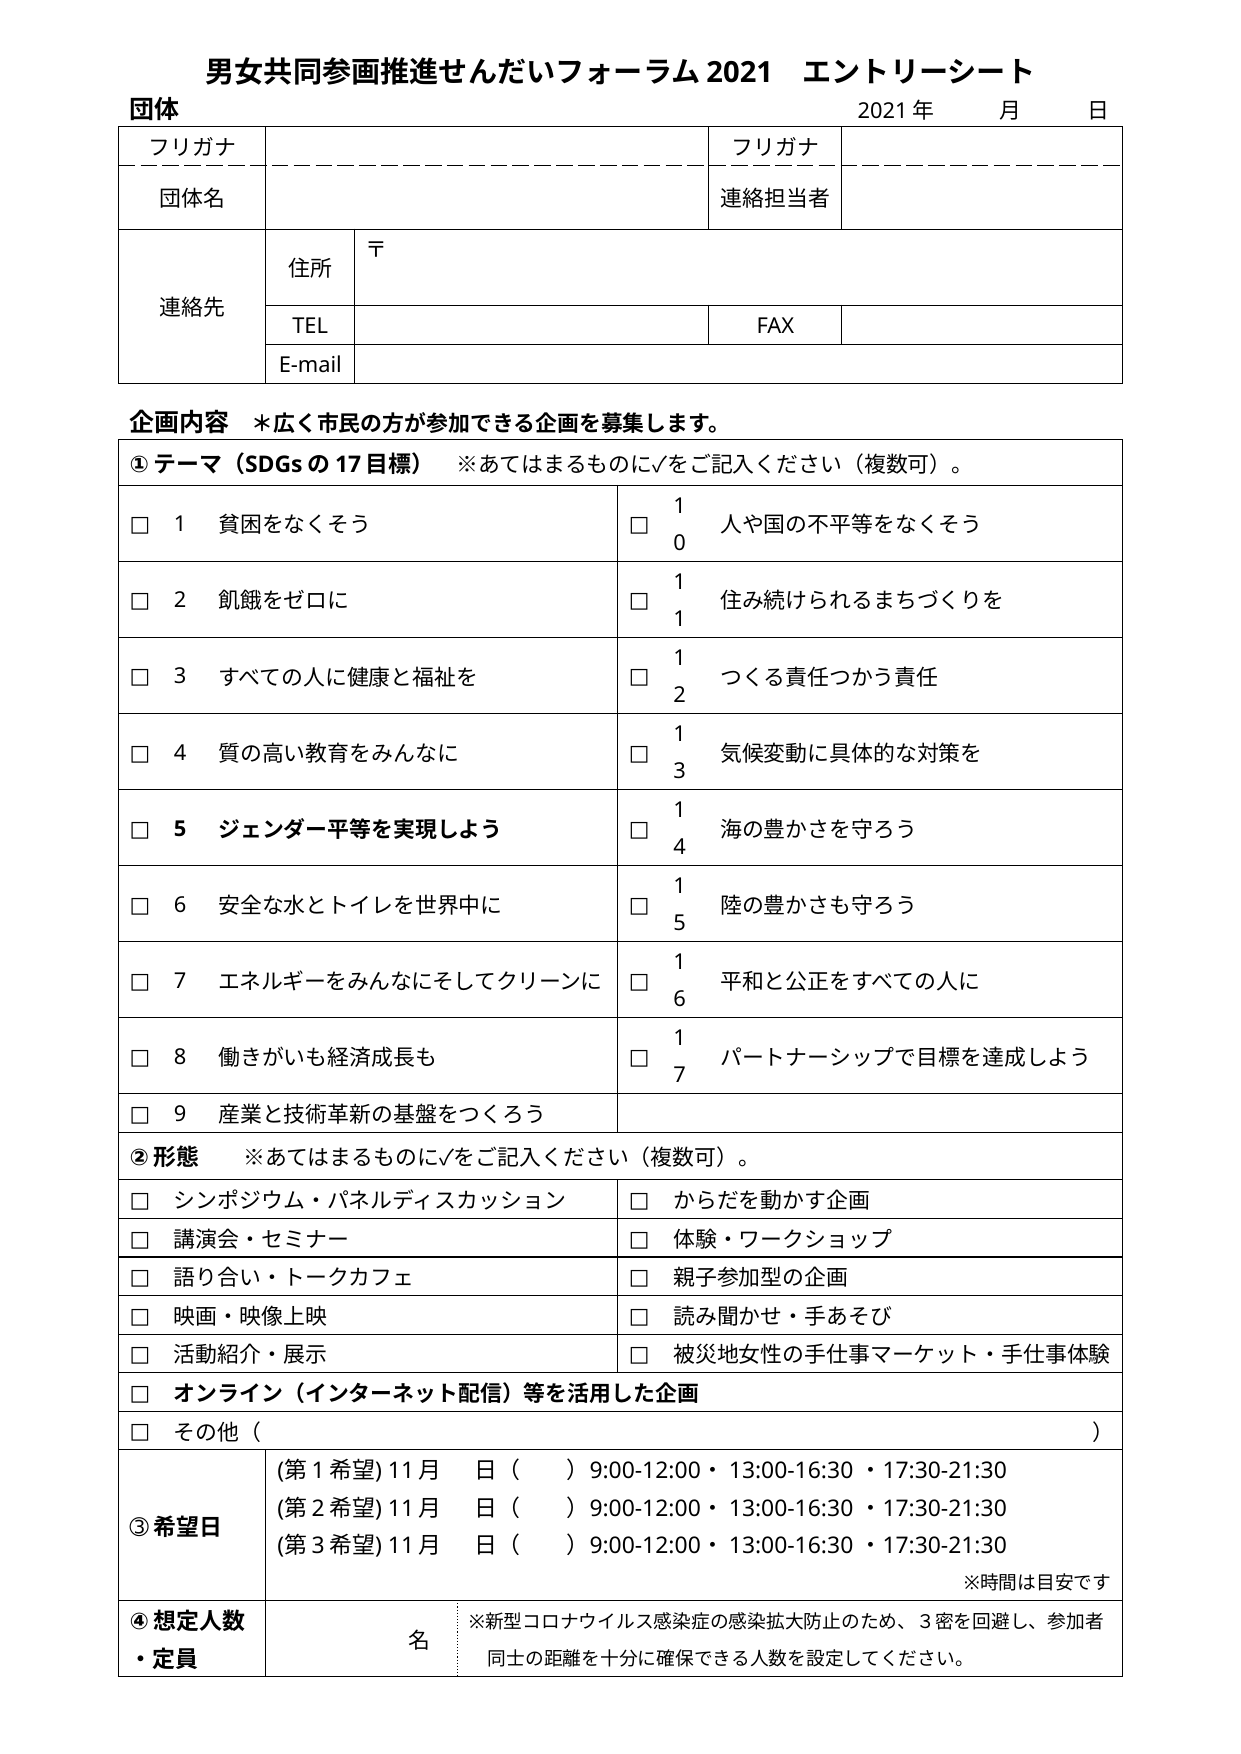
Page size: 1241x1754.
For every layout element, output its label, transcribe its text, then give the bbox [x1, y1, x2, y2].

table_cell [266, 165, 708, 228]
table_cell 住み続けられるまちづくりを [709, 562, 1122, 637]
table_cell ※新型コロナウイルス感染症の感染拡大防止のため、３密を回避し、参加者同士の距離を十分に確保できる人数を設定してください。 [458, 1601, 1122, 1676]
table_cell 9 [163, 1094, 207, 1132]
table_cell □ [618, 1335, 662, 1372]
table_cell □ [119, 1258, 162, 1295]
table_cell 15 [662, 866, 709, 941]
table_cell 体験・ワークショップ [662, 1219, 1122, 1256]
table_cell □ [119, 1412, 162, 1449]
table_cell 飢餓をゼロに [207, 562, 617, 637]
table_cell [355, 345, 1122, 383]
table_cell 7 [163, 942, 207, 1017]
table_cell □ [119, 1296, 162, 1333]
table_cell 3 [163, 638, 207, 713]
table_cell 安全な水とトイレを世界中に [207, 866, 617, 941]
table_cell [842, 127, 1122, 164]
table_cell 8 [163, 1018, 207, 1093]
table_cell 質の高い教育をみんなに [207, 714, 617, 789]
table_cell □ [618, 638, 662, 713]
table_cell E-mail [266, 345, 354, 383]
table_cell 海の豊かさを守ろう [709, 790, 1122, 865]
table_cell 貧困をなくそう [207, 486, 617, 561]
table_cell □ [119, 562, 162, 637]
table_cell 企画内容 ＊広く市民の方が参加できる企画を募集します。 [118, 384, 1122, 439]
table_cell 平和と公正をすべての人に [709, 942, 1122, 1017]
table_cell シンポジウム・パネルディスカッション [163, 1180, 617, 1218]
table_cell 10 [662, 486, 709, 561]
table_cell FAX [709, 306, 841, 343]
text 男女共同参画推進せんだいフォーラム2021 エントリーシート [118, 57, 1122, 88]
table_cell 1 [163, 486, 207, 561]
table_cell 14 [662, 790, 709, 865]
table_cell □ [119, 1335, 162, 1372]
table_cell □ [119, 866, 162, 941]
table_cell □ [618, 562, 662, 637]
table_cell TEL [266, 306, 354, 343]
table_cell 5 [163, 790, 207, 865]
table_cell ➂希望日 [119, 1450, 265, 1600]
table_cell 連絡先 [119, 230, 265, 383]
table_cell □ [618, 1018, 662, 1093]
table_cell 活動紹介・展示 [163, 1335, 617, 1372]
table_cell からだを動かす企画 [662, 1180, 1122, 1218]
table_cell □ [119, 1018, 162, 1093]
table_cell [618, 1094, 662, 1132]
table_cell 11 [662, 562, 709, 637]
table_cell オンライン（インターネット配信）等を活用した企画 [163, 1373, 1122, 1411]
table_cell すべての人に健康と福祉を [207, 638, 617, 713]
table_cell 人や国の不平等をなくそう [709, 486, 1122, 561]
table_cell 名 [266, 1601, 458, 1676]
table_cell 16 [662, 942, 709, 1017]
table_cell 17 [662, 1018, 709, 1093]
table_cell (第1希望) 11月 日（ ）9:00-12:00・ 13:00-16:30 ・17:30-21:30 (第2希望) 11月 日（ ）9:00-12:00・ 13:00-16:30 ・17:30-21:30 (第3希望) 11月 日（ ）9:00-12:00・ 13:00-16:30 ・17:30-21:30 ※時間は目安です [266, 1450, 1122, 1600]
table_header 団体 2021年 月 日 [118, 89, 1122, 126]
table_cell [662, 1094, 709, 1132]
table_cell [842, 306, 1122, 343]
table_cell □ [119, 714, 162, 789]
table_cell □ [618, 1258, 662, 1295]
table_cell □ [119, 638, 162, 713]
table_cell □ [119, 790, 162, 865]
table_cell エネルギーをみんなにそしてクリーンに [207, 942, 617, 1017]
table_cell □ [618, 714, 662, 789]
table_cell 13 [662, 714, 709, 789]
table_cell □ [119, 1373, 162, 1411]
table_cell □ [119, 1094, 162, 1132]
table_cell フリガナ [709, 127, 841, 164]
table_cell □ [119, 486, 162, 561]
table_cell □ [618, 866, 662, 941]
table_cell 気候変動に具体的な対策を [709, 714, 1122, 789]
table_cell ②形態 ※あてはまるものに✓をご記入ください（複数可）。 [119, 1133, 1122, 1179]
table_cell ④想定人数 ・定員 [119, 1601, 265, 1676]
table_cell 住所 [266, 230, 354, 304]
table_cell 連絡担当者 [709, 165, 841, 228]
table_cell 6 [163, 866, 207, 941]
table_cell 〒 [355, 230, 1122, 304]
table_cell [709, 1094, 1122, 1132]
table_cell □ [119, 1219, 162, 1256]
table_cell 産業と技術革新の基盤をつくろう [207, 1094, 617, 1132]
table_cell ①テーマ（SDGsの17目標） ※あてはまるものに✓をご記入ください（複数可）。 [119, 440, 1122, 485]
table_cell 親子参加型の企画 [662, 1258, 1122, 1295]
table_cell □ [618, 942, 662, 1017]
table_cell [355, 306, 708, 343]
table_cell パートナーシップで目標を達成しよう [709, 1018, 1122, 1093]
table_cell 語り合い・トークカフェ [163, 1258, 617, 1295]
table_cell フリガナ [119, 127, 265, 164]
table_cell □ [119, 1180, 162, 1218]
table_cell □ [618, 1219, 662, 1256]
table_cell □ [119, 942, 162, 1017]
table_cell 団体名 [119, 165, 265, 228]
table_cell [842, 165, 1122, 228]
table_cell 2 [163, 562, 207, 637]
table_cell 講演会・セミナー [163, 1219, 617, 1256]
table_cell 12 [662, 638, 709, 713]
table_cell □ [618, 1296, 662, 1333]
table_cell 4 [163, 714, 207, 789]
table_cell ジェンダー平等を実現しよう [207, 790, 617, 865]
table_cell 映画・映像上映 [163, 1296, 617, 1333]
table_cell 被災地女性の手仕事マーケット・手仕事体験 [662, 1335, 1122, 1372]
table_cell 陸の豊かさも守ろう [709, 866, 1122, 941]
table_cell □ [618, 1180, 662, 1218]
table_cell □ [618, 486, 662, 561]
table_cell □ [618, 790, 662, 865]
table_cell 働きがいも経済成長も [207, 1018, 617, 1093]
table_cell その他（ ） [163, 1412, 1122, 1449]
table_cell [266, 127, 708, 164]
table_cell つくる責任つかう責任 [709, 638, 1122, 713]
table_cell 読み聞かせ・手あそび [662, 1296, 1122, 1333]
